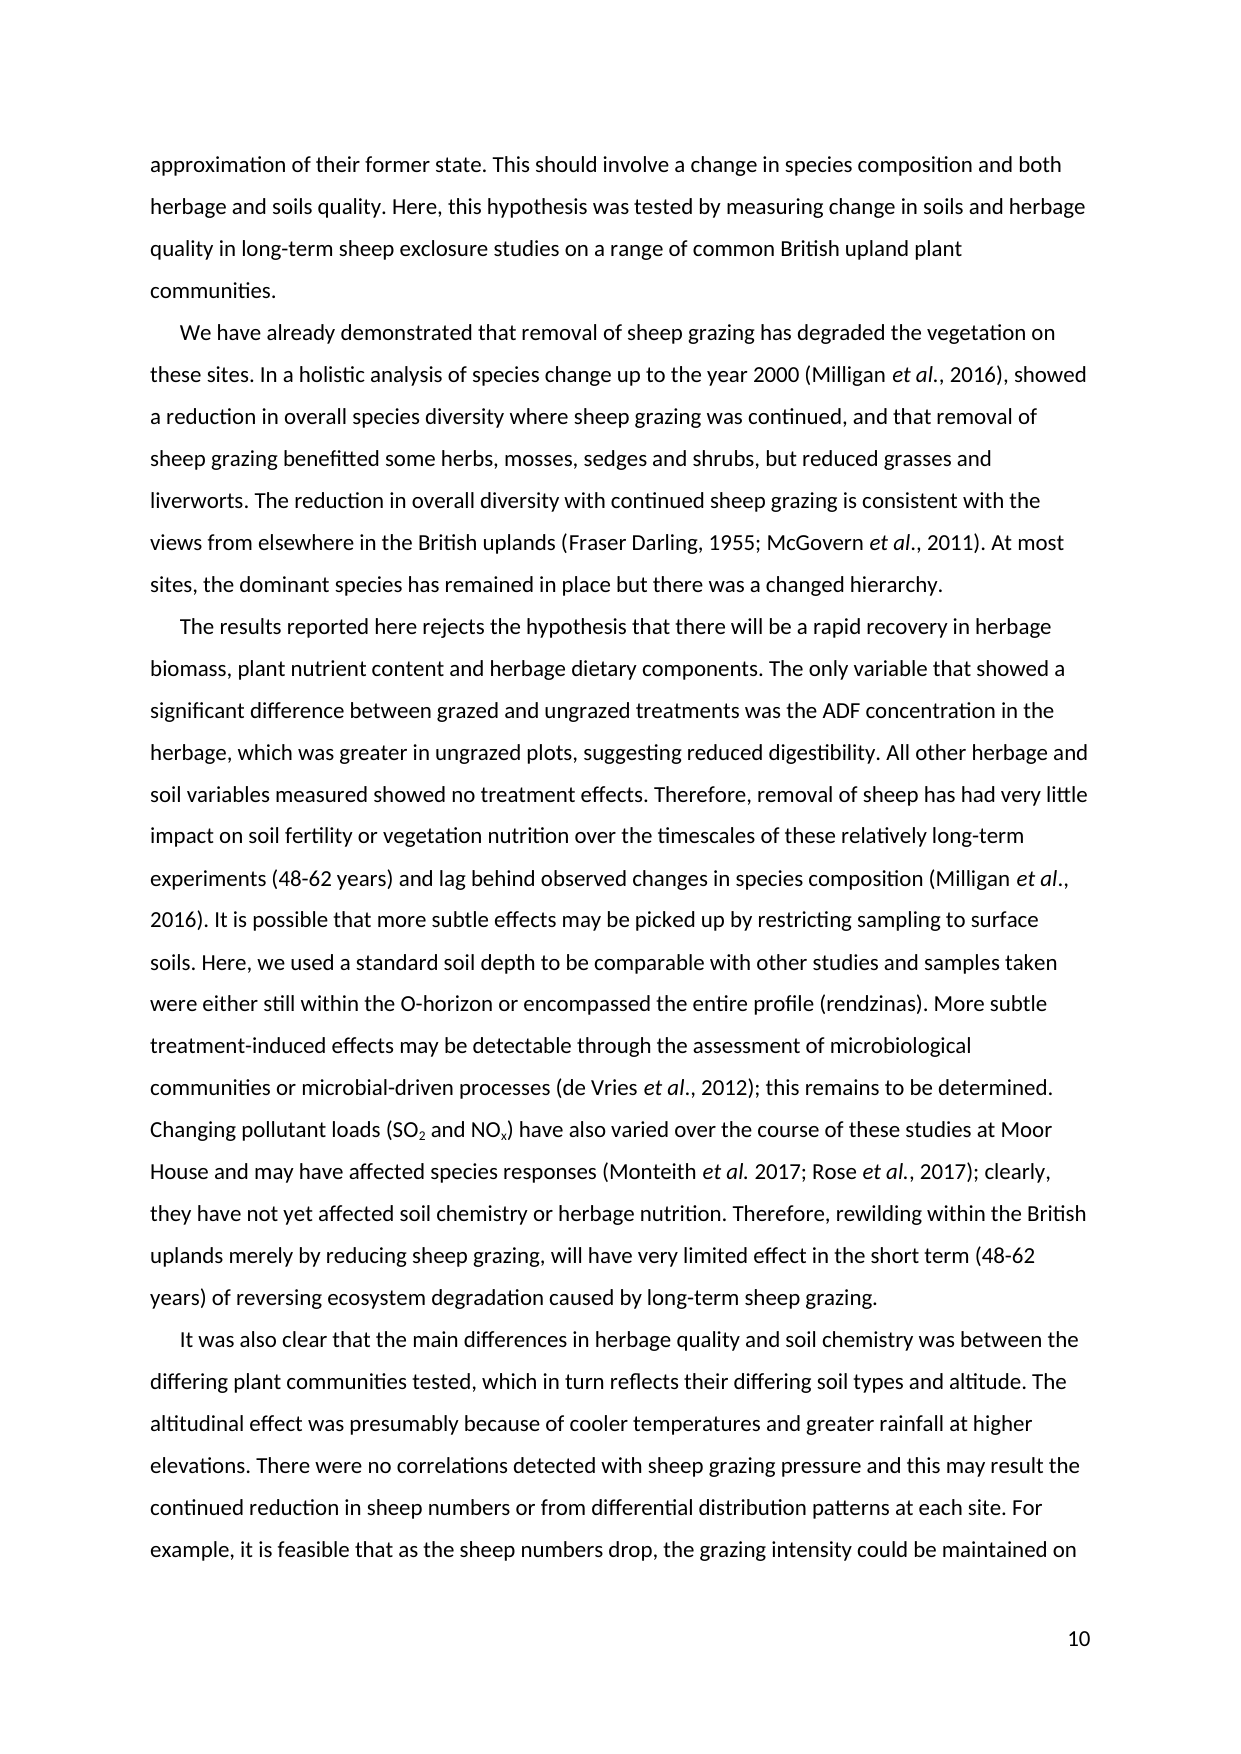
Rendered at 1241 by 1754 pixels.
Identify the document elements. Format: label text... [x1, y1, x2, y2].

text The results reported here rejects the hypothesis that there will be a rapid recovery in herbage biomass, plant nutrient content and herbage dietary components. The only variable that showed a significant difference between grazed and ungrazed treatments was the ADF concentration in the herbage, which was greater in ungrazed plots, suggesting reduced digestibility. All other herbage and soil variables measured showed no treatment effects. Therefore, removal of sheep has had very little impact on soil fertility or vegetation nutrition over the timescales of these relatively long-term experiments (48-62 years) and lag behind observed changes in species composition (Milligan et al., 2016). It is possible that more subtle effects may be picked up by restricting sampling to surface soils. Here, we used a standard soil depth to be comparable with other studies and samples taken were either still within the O-horizon or encompassed the entire profile (rendzinas). More subtle treatment-induced effects may be detectable through the assessment of microbiological communities or microbial-driven processes (de Vries et al., 2012); this remains to be determined. Changing pollutant loads (SO2 and NOx) have also varied over the course of these studies at Moor House and may have affected species responses (Monteith et al. 2017; Rose et al., 2017); clearly, they have not yet affected soil chemistry or herbage nutrition. Therefore, rewilding within the British uplands merely by reducing sheep grazing, will have very limited effect in the short term (48-62 years) of reversing ecosystem degradation caused by long-term sheep grazing. [150, 612, 1090, 1311]
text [150, 1325, 1090, 1563]
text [150, 150, 1090, 304]
text We have already demonstrated that removal of sheep grazing has degraded the vegetation on these sites. In a holistic analysis of species change up to the year 2000 (Milligan et al., 2016), showed a reduction in overall species diversity where sheep grazing was continued, and that removal of sheep grazing benefitted some herbs, mosses, sedges and shrubs, but reduced grasses and liverworts. The reduction in overall diversity with continued sheep grazing is consistent with the views from elsewhere in the British uplands (Fraser Darling, 1955; McGovern et al., 2011). At most sites, the dominant species has remained in place but there was a changed hierarchy. [150, 318, 1090, 598]
